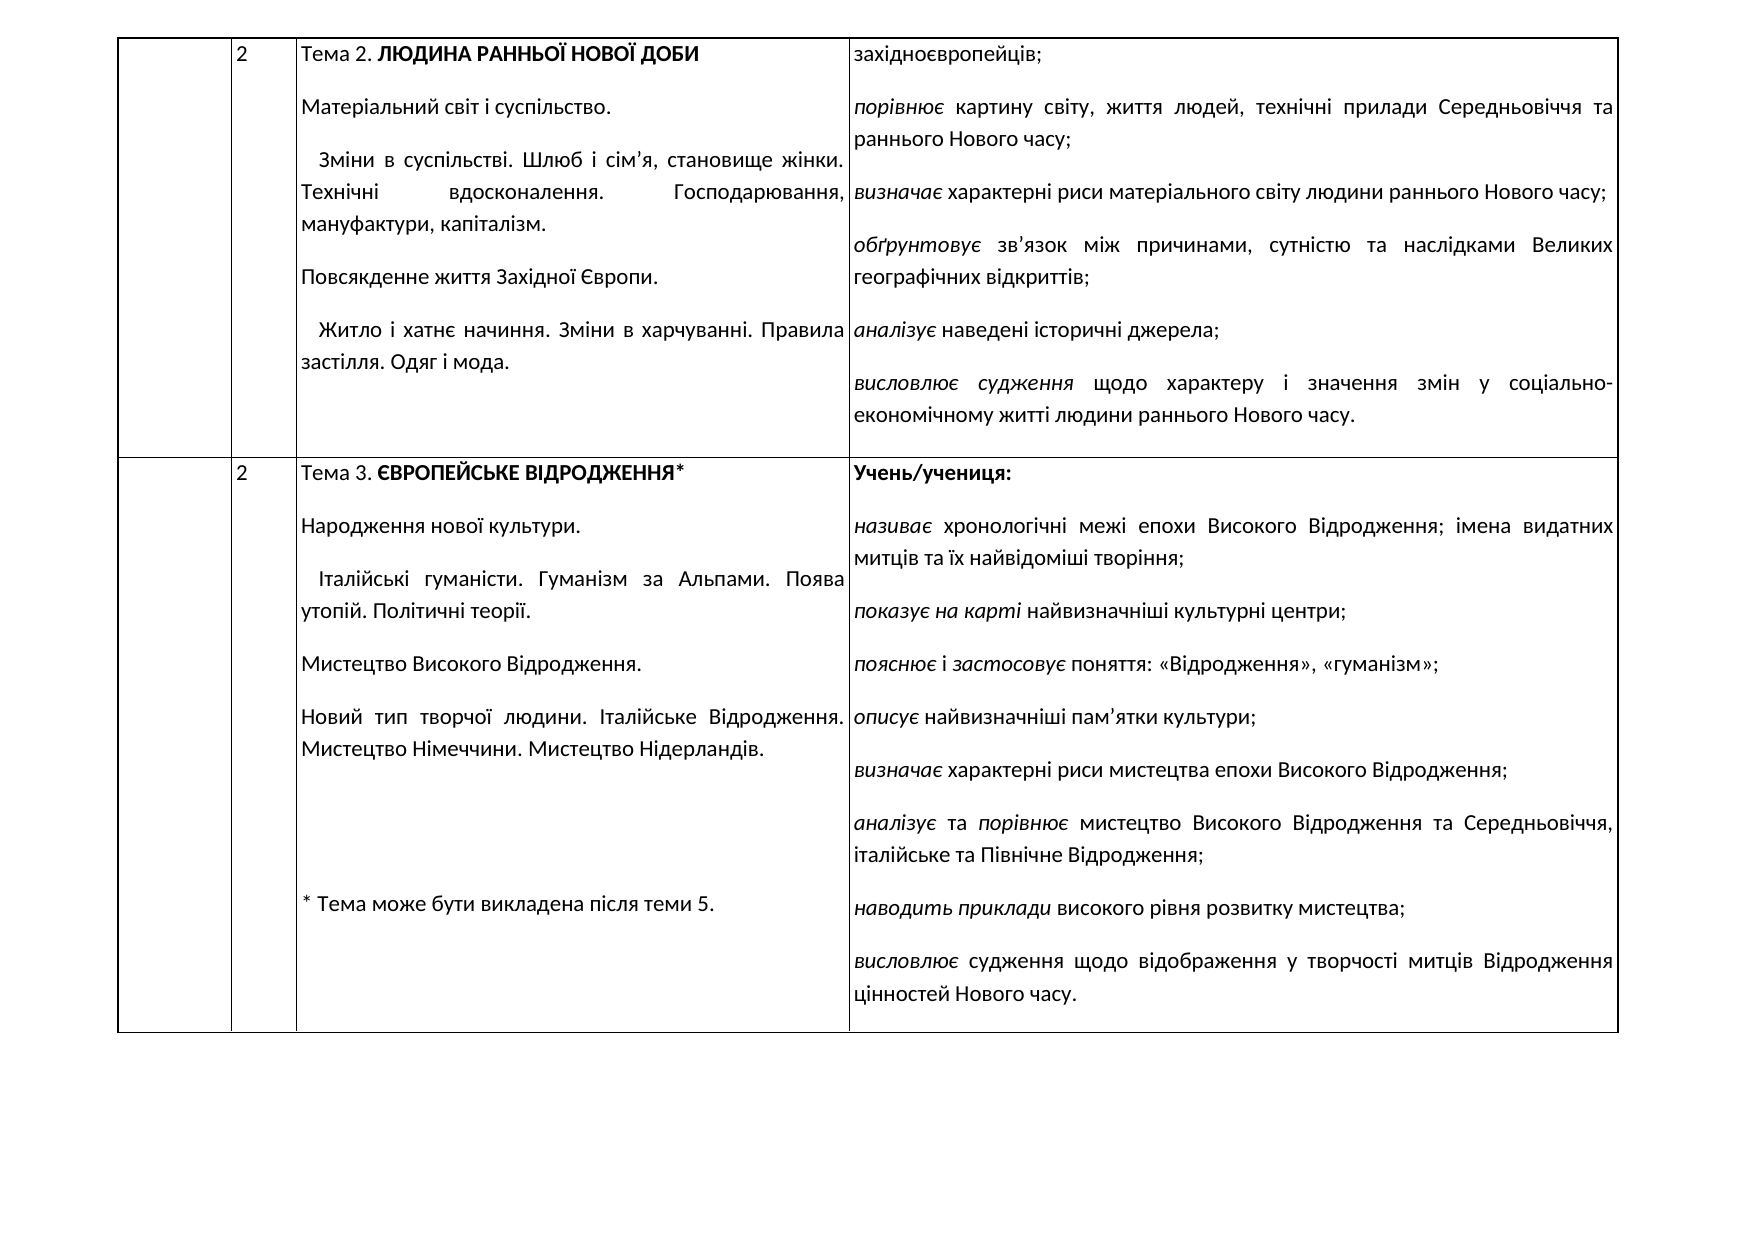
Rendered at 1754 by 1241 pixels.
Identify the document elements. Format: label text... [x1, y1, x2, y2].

table_cell [119, 39, 231, 456]
table_cell 2 [232, 39, 296, 456]
table_cell 2 [232, 458, 296, 1031]
table_cell Тема 3. ЄВРОПЕЙСЬКЕ ВІДРОДЖЕННЯ* Народження нової культури. Італійські гуманісти. Гуманізм за Альпами. Поява утопій. Політичні теорії. Мистецтво Високого Відродження. Новий тип творчої людини. Італійське Відродження. Мистецтво Німеччини. Мистецтво Нідерландів. * Тема може бути викладена після теми 5. [297, 458, 849, 1031]
table_cell Учень/учениця: називає хронологічні межі епохи Високого Відродження; імена видатних митців та їх найвідоміші творіння; показує на карті найвизначніші культурні центри; пояснює і застосовує поняття: «Відродження», «гуманізм»; описує найвизначніші пам’ятки культури; визначає характерні риси мистецтва епохи Високого Відродження; аналізує та порівнює мистецтво Високого Відродження та Середньовіччя, італійське та Північне Відродження; наводить приклади високого рівня розвитку мистецтва; висловлює судження щодо відображення у творчості митців Відродження цінностей Нового часу. [850, 458, 1617, 1031]
table_cell [119, 458, 231, 1031]
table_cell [850, 39, 1617, 456]
table_cell Тема 2. ЛЮДИНА РАННЬОЇ НОВОЇ ДОБИ Матеріальний світ і суспільство. Зміни в суспільстві. Шлюб і сім’я, становище жінки. Технічні вдосконалення. Господарювання, мануфактури, капіталізм. Повсякденне життя Західної Європи. Житло і хатнє начиння. Зміни в харчуванні. Правила застілля. Одяг і мода. [297, 39, 849, 456]
